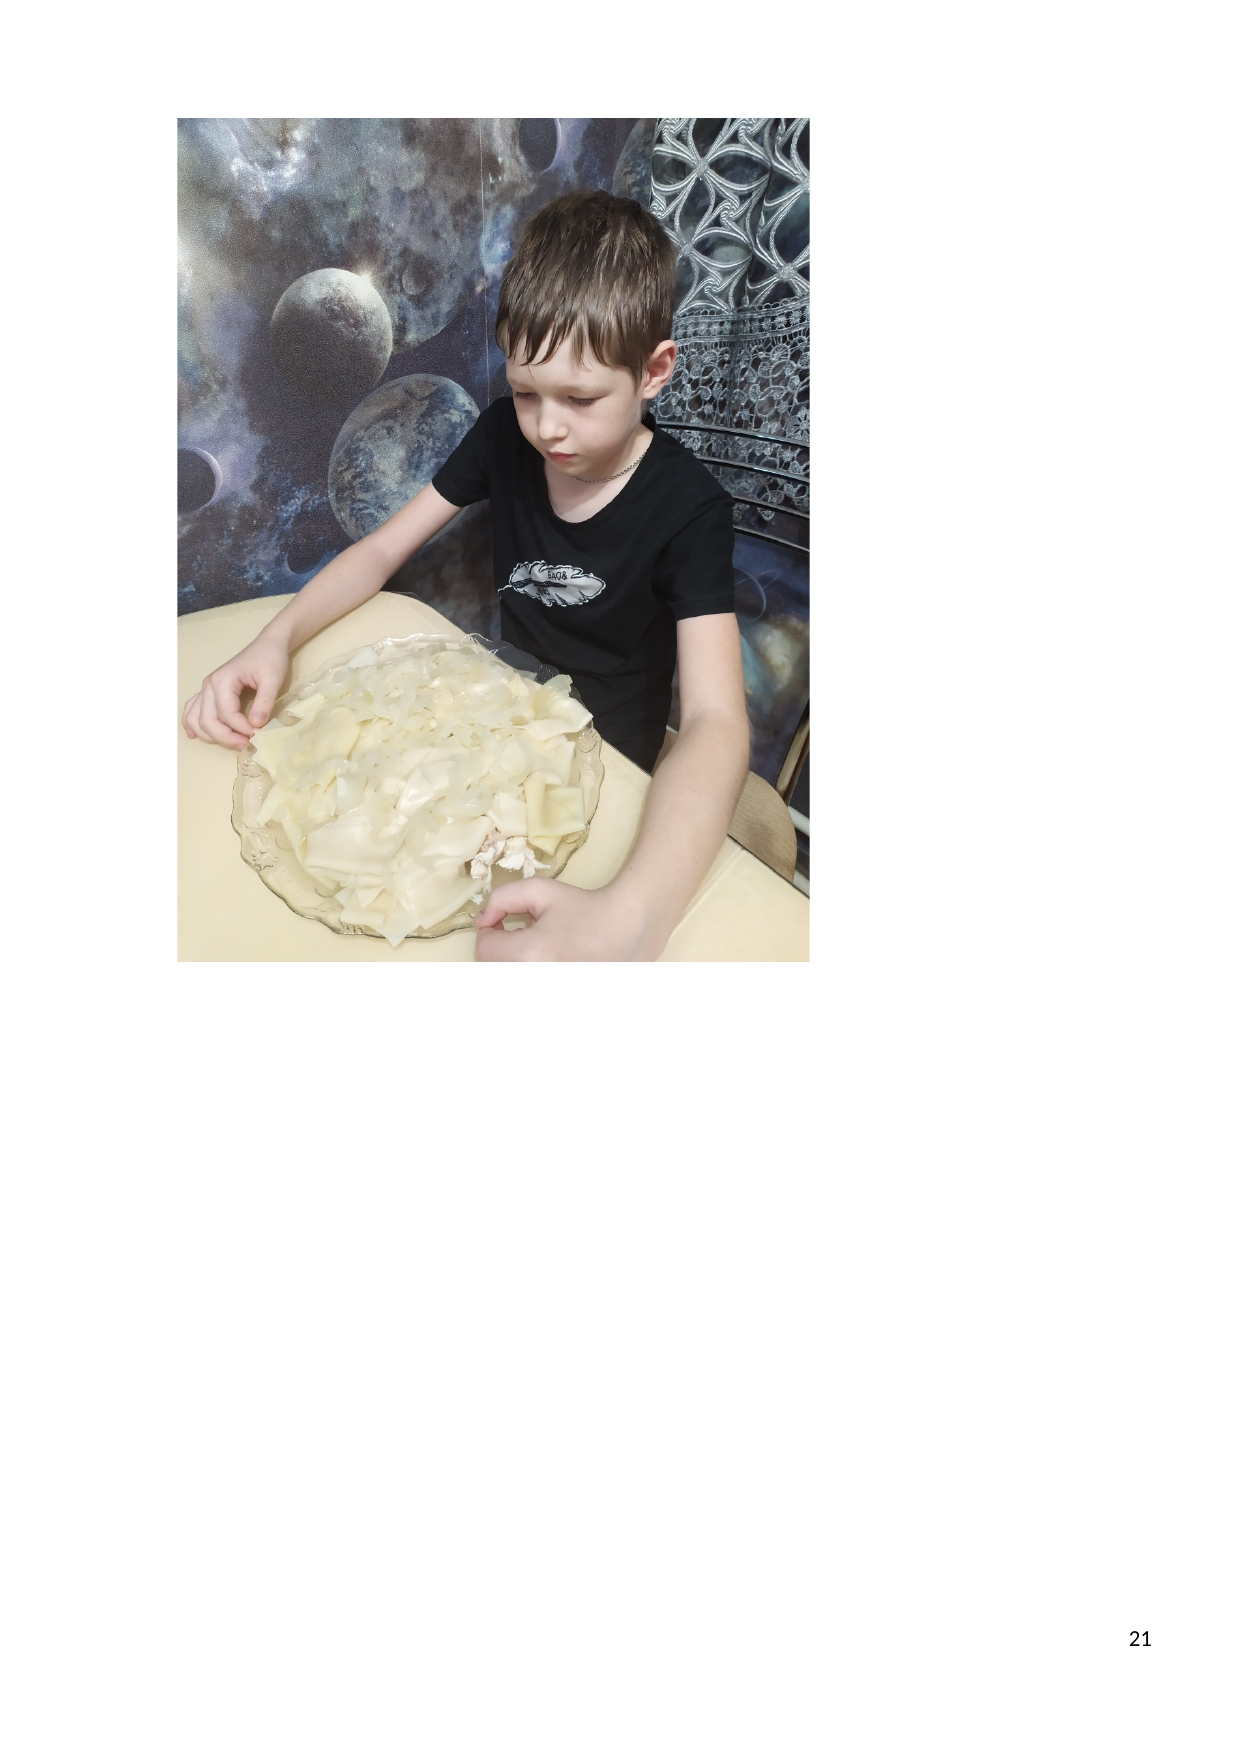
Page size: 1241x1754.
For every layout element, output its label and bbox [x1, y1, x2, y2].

picture [177, 118, 810, 962]
